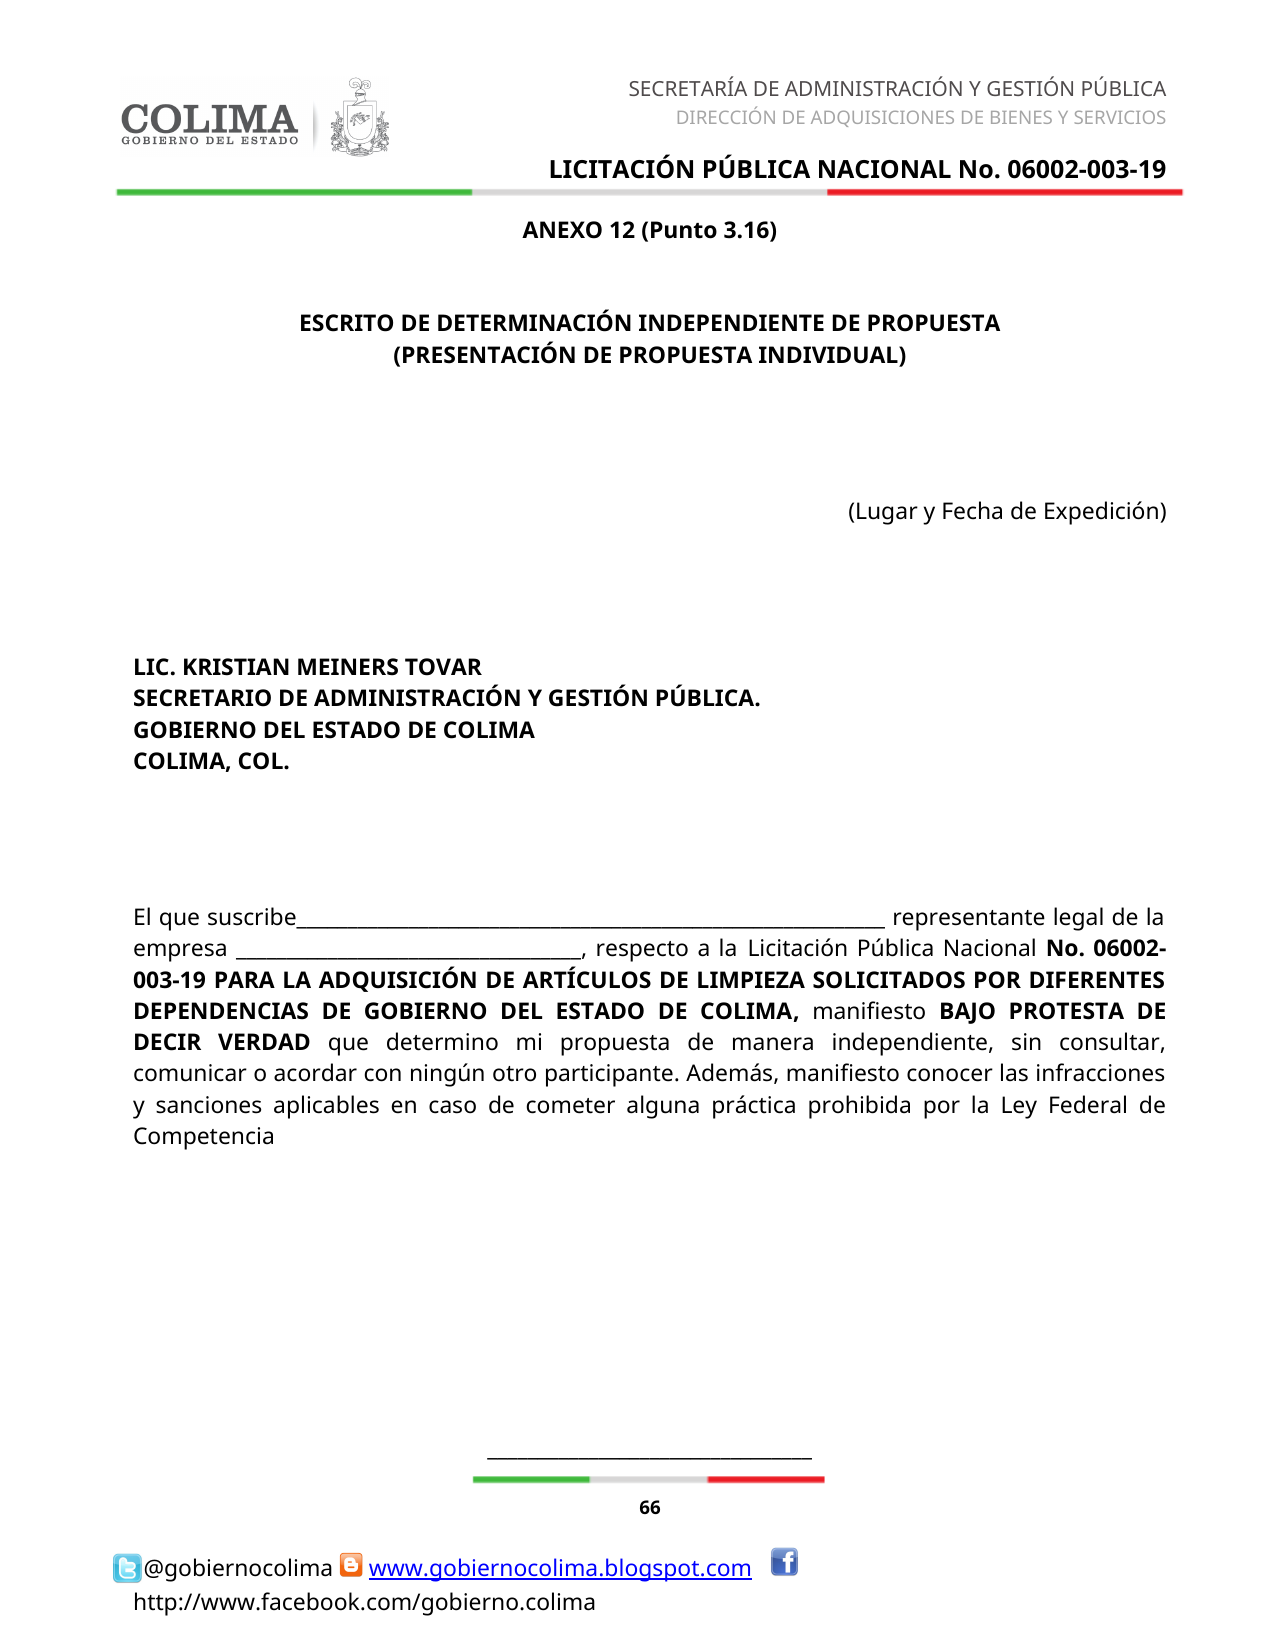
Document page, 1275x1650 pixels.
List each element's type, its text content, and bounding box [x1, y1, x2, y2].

text ESCRITO DE DETERMINACIÓN INDEPENDIENTE DE PROPUESTA [133, 307, 1167, 338]
text (Lugar y Fecha de Expedición) [133, 495, 1167, 526]
text SECRETARIO DE ADMINISTRACIÓN Y GESTIÓN PÚBLICA. [133, 682, 1167, 713]
picture [472, 1466, 828, 1490]
text COLIMA, COL. [133, 745, 1167, 776]
text El que suscribe__________________________________________________________ representante legal de la empresa __________________________________, respecto a la Licitación Pública Nacional No. 06002-003-19 PARA LA ADQUISICIÓN DE ARTÍCULOS DE LIMPIEZA SOLICITADOS POR DIFERENTES DEPENDENCIAS DE GOBIERNO DEL ESTADO DE COLIMA, manifiesto BAJO PROTESTA DE DECIR VERDAD que determino mi propuesta de manera independiente, sin consultar, comunicar o acordar con ningún otro participante. Además, manifiesto conocer las infracciones y sanciones aplicables en caso de cometer alguna práctica prohibida por la Ley Federal de Competencia [133, 901, 1167, 1151]
text GOBIERNO DEL ESTADO DE COLIMA [133, 713, 1167, 745]
picture [112, 1553, 143, 1584]
text ________________________________ [133, 1432, 1167, 1463]
text LIC. KRISTIAN MEINERS TOVAR [133, 651, 1167, 682]
picture [339, 1552, 363, 1577]
text ANEXO 12 (Punto 3.16) [133, 213, 1167, 245]
picture [111, 183, 1189, 204]
picture [120, 76, 389, 157]
text (PRESENTACIÓN DE PROPUESTA INDIVIDUAL) [133, 338, 1167, 370]
picture [770, 1547, 799, 1577]
